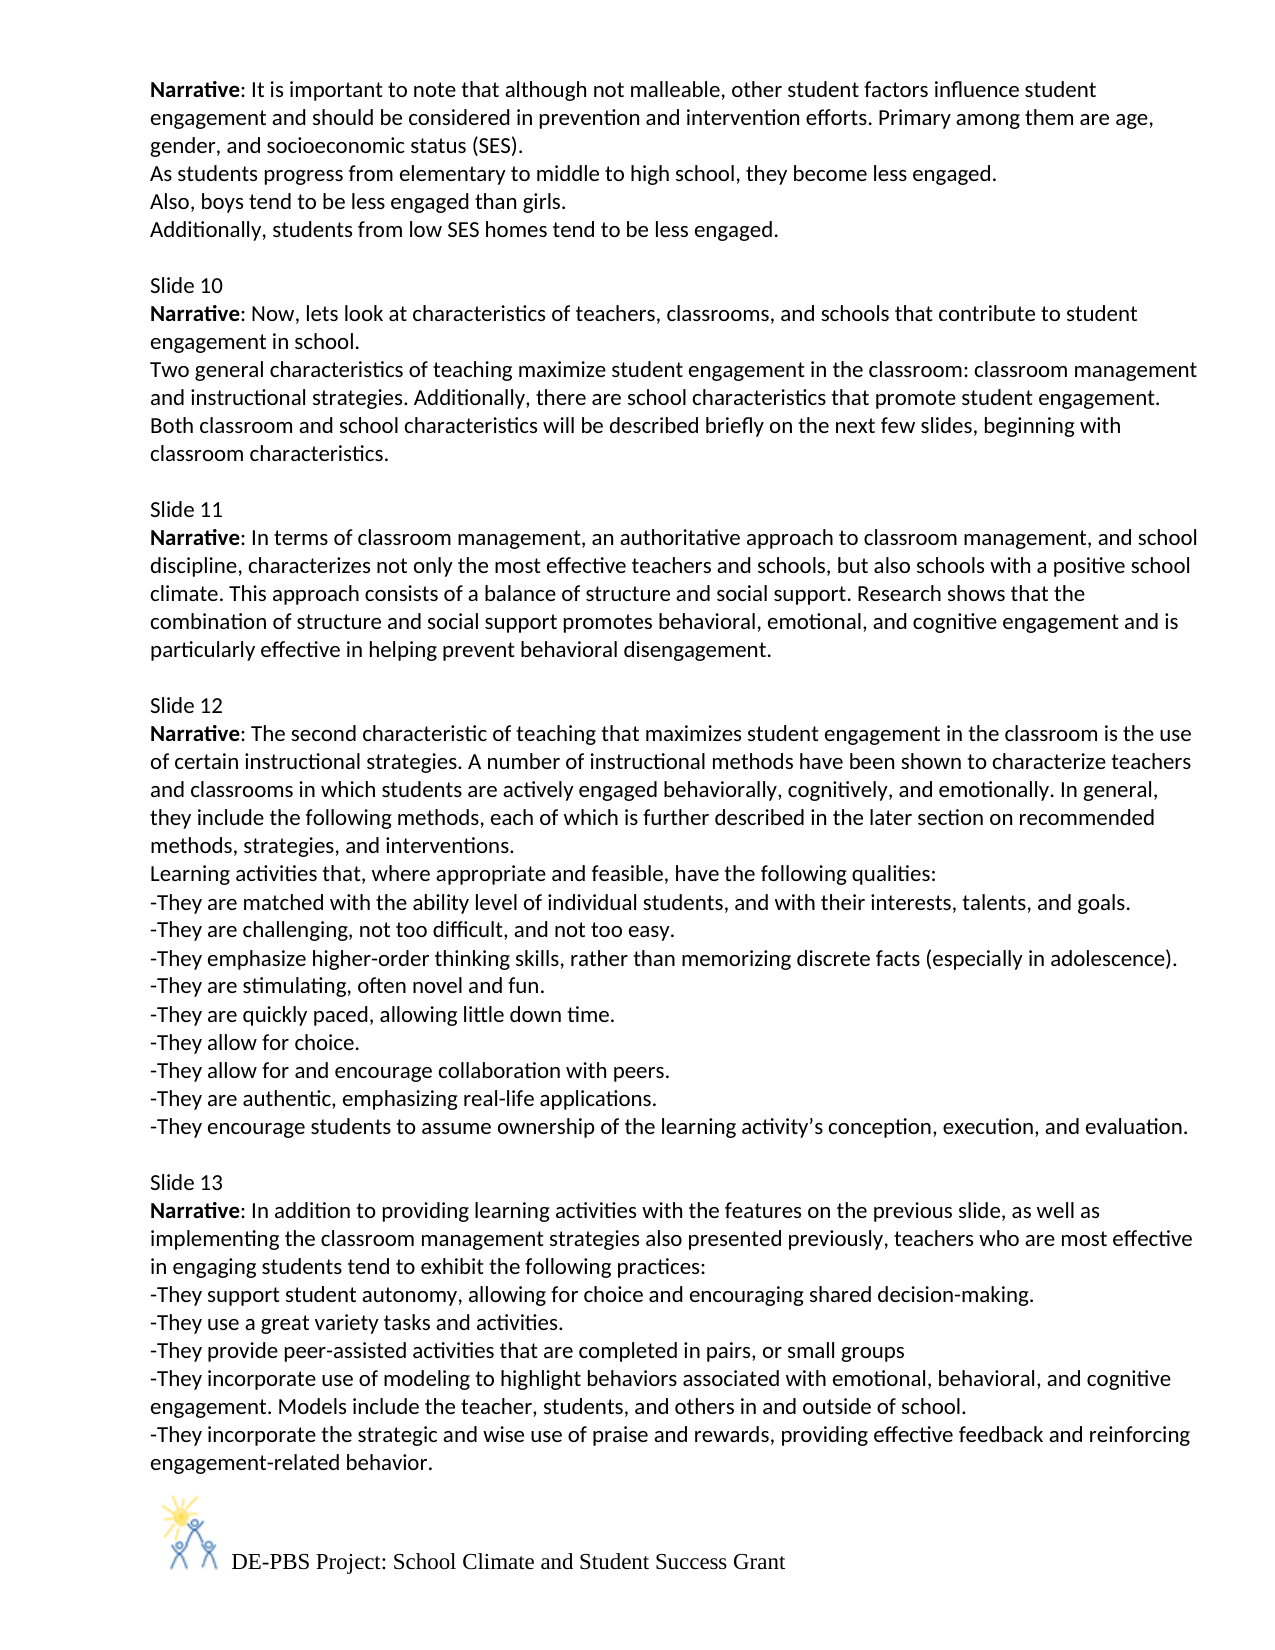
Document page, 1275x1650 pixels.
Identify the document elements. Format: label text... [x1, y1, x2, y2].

text Two general characteristics of teaching maximize student engagement in the classroom: classroom management and instructional strategies. Additionally, there are school characteristics that promote student engagement. [150, 355, 1200, 411]
text -They allow for choice. [150, 1028, 1200, 1056]
text -They allow for and encourage collaboration with peers. [150, 1056, 1200, 1084]
text -They are quickly paced, allowing little down time. [150, 1000, 1200, 1028]
text -They are challenging, not too difficult, and not too easy. [150, 916, 1200, 944]
text Also, boys tend to be less engaged than girls. [150, 187, 1200, 215]
text Learning activities that, where appropriate and feasible, have the following qualities: [150, 859, 1200, 888]
text -They are matched with the ability level of individual students, and with their interests, talents, and goals. [150, 888, 1200, 916]
text Narrative: It is important to note that although not malleable, other student factors influence student engagement and should be considered in prevention and intervention efforts. Primary among them are age, gender, and socioeconomic status (SES). [150, 75, 1200, 159]
text -They provide peer-assisted activities that are completed in pairs, or small groups [150, 1336, 1200, 1364]
picture [150, 1494, 232, 1570]
text -They use a great variety tasks and activities. [150, 1308, 1200, 1336]
text Slide 12 [150, 691, 1200, 719]
text -They incorporate the strategic and wise use of praise and rewards, providing effective feedback and reinforcing engagement-related behavior. [150, 1420, 1200, 1476]
text Narrative: In addition to providing learning activities with the features on the previous slide, as well as implementing the classroom management strategies also presented previously, teachers who are most effective in engaging students tend to exhibit the following practices: [150, 1196, 1200, 1280]
text -They emphasize higher-order thinking skills, rather than memorizing discrete facts (especially in adolescence). [150, 944, 1200, 972]
text Narrative: In terms of classroom management, an authoritative approach to classroom management, and school discipline, characterizes not only the most effective teachers and schools, but also schools with a positive school climate. This approach consists of a balance of structure and social support. Research shows that the combination of structure and social support promotes behavioral, emotional, and cognitive engagement and is particularly effective in helping prevent behavioral disengagement. [150, 523, 1200, 663]
text Slide 11 [150, 495, 1200, 523]
text -They are authentic, emphasizing real-life applications. [150, 1084, 1200, 1112]
text -They incorporate use of modeling to highlight behaviors associated with emotional, behavioral, and cognitive engagement. Models include the teacher, students, and others in and outside of school. [150, 1364, 1200, 1420]
text -They are stimulating, often novel and fun. [150, 972, 1200, 1000]
text Narrative: Now, lets look at characteristics of teachers, classrooms, and schools that contribute to student engagement in school. [150, 299, 1200, 355]
text -They encourage students to assume ownership of the learning activity’s conception, execution, and evaluation. [150, 1112, 1200, 1140]
text Both classroom and school characteristics will be described briefly on the next few slides, beginning with classroom characteristics. [150, 411, 1200, 467]
text Slide 10 [150, 271, 1200, 299]
text Slide 13 [150, 1168, 1200, 1196]
text As students progress from elementary to middle to high school, they become less engaged. [150, 159, 1200, 187]
text Narrative: The second characteristic of teaching that maximizes student engagement in the classroom is the use of certain instructional strategies. A number of instructional methods have been shown to characterize teachers and classrooms in which students are actively engaged behaviorally, cognitively, and emotionally. In general, they include the following methods, each of which is further described in the later section on recommended methods, strategies, and interventions. [150, 719, 1200, 859]
text Additionally, students from low SES homes tend to be less engaged. [150, 215, 1200, 243]
text -They support student autonomy, allowing for choice and encouraging shared decision-making. [150, 1280, 1200, 1308]
